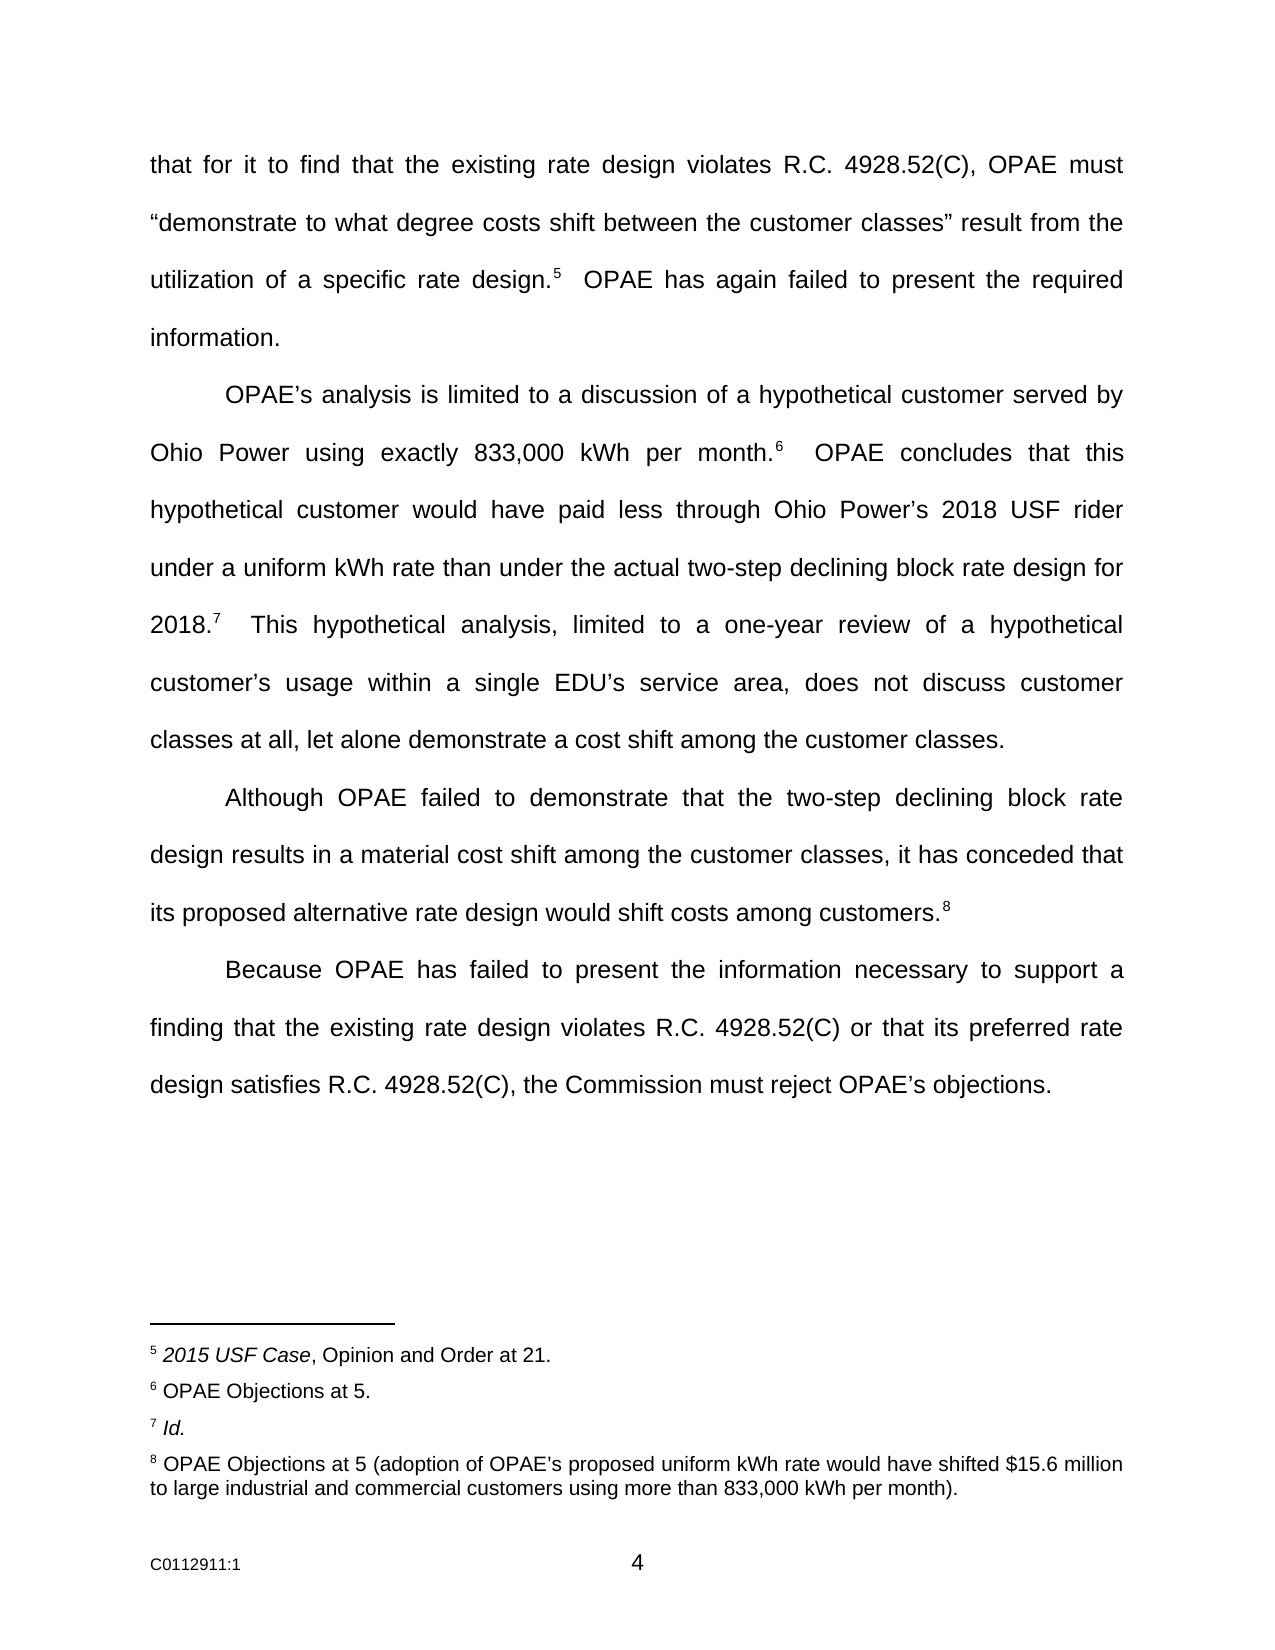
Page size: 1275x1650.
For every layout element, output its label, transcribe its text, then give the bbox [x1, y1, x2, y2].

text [150, 150, 1125, 351]
text OPAE’s analysis is limited to a discussion of a hypothetical customer served by Ohio Power using exactly 833,000 kWh per month. OPAE concludes that this hypothetical customer would have paid less through Ohio Power’s 2018 USF rider under a uniform kWh rate than under the actual two-step declining block rate design for 2018. This hypothetical analysis, limited to a one-year review of a hypothetical customer’s usage within a single EDU’s service area, does not discuss customer classes at all, let alone demonstrate a cost shift among the customer classes. [150, 380, 1125, 754]
text Although OPAE failed to demonstrate that the two-step declining block rate design results in a material cost shift among the customer classes, it has conceded that its proposed alternative rate design would shift costs among customers. [150, 782, 1125, 926]
text Because OPAE has failed to present the information necessary to support a finding that the existing rate design violates R.C. 4928.52(C) or that its preferred rate design satisfies R.C. 4928.52(C), the Commission must reject OPAE’s objections. [150, 955, 1125, 1099]
